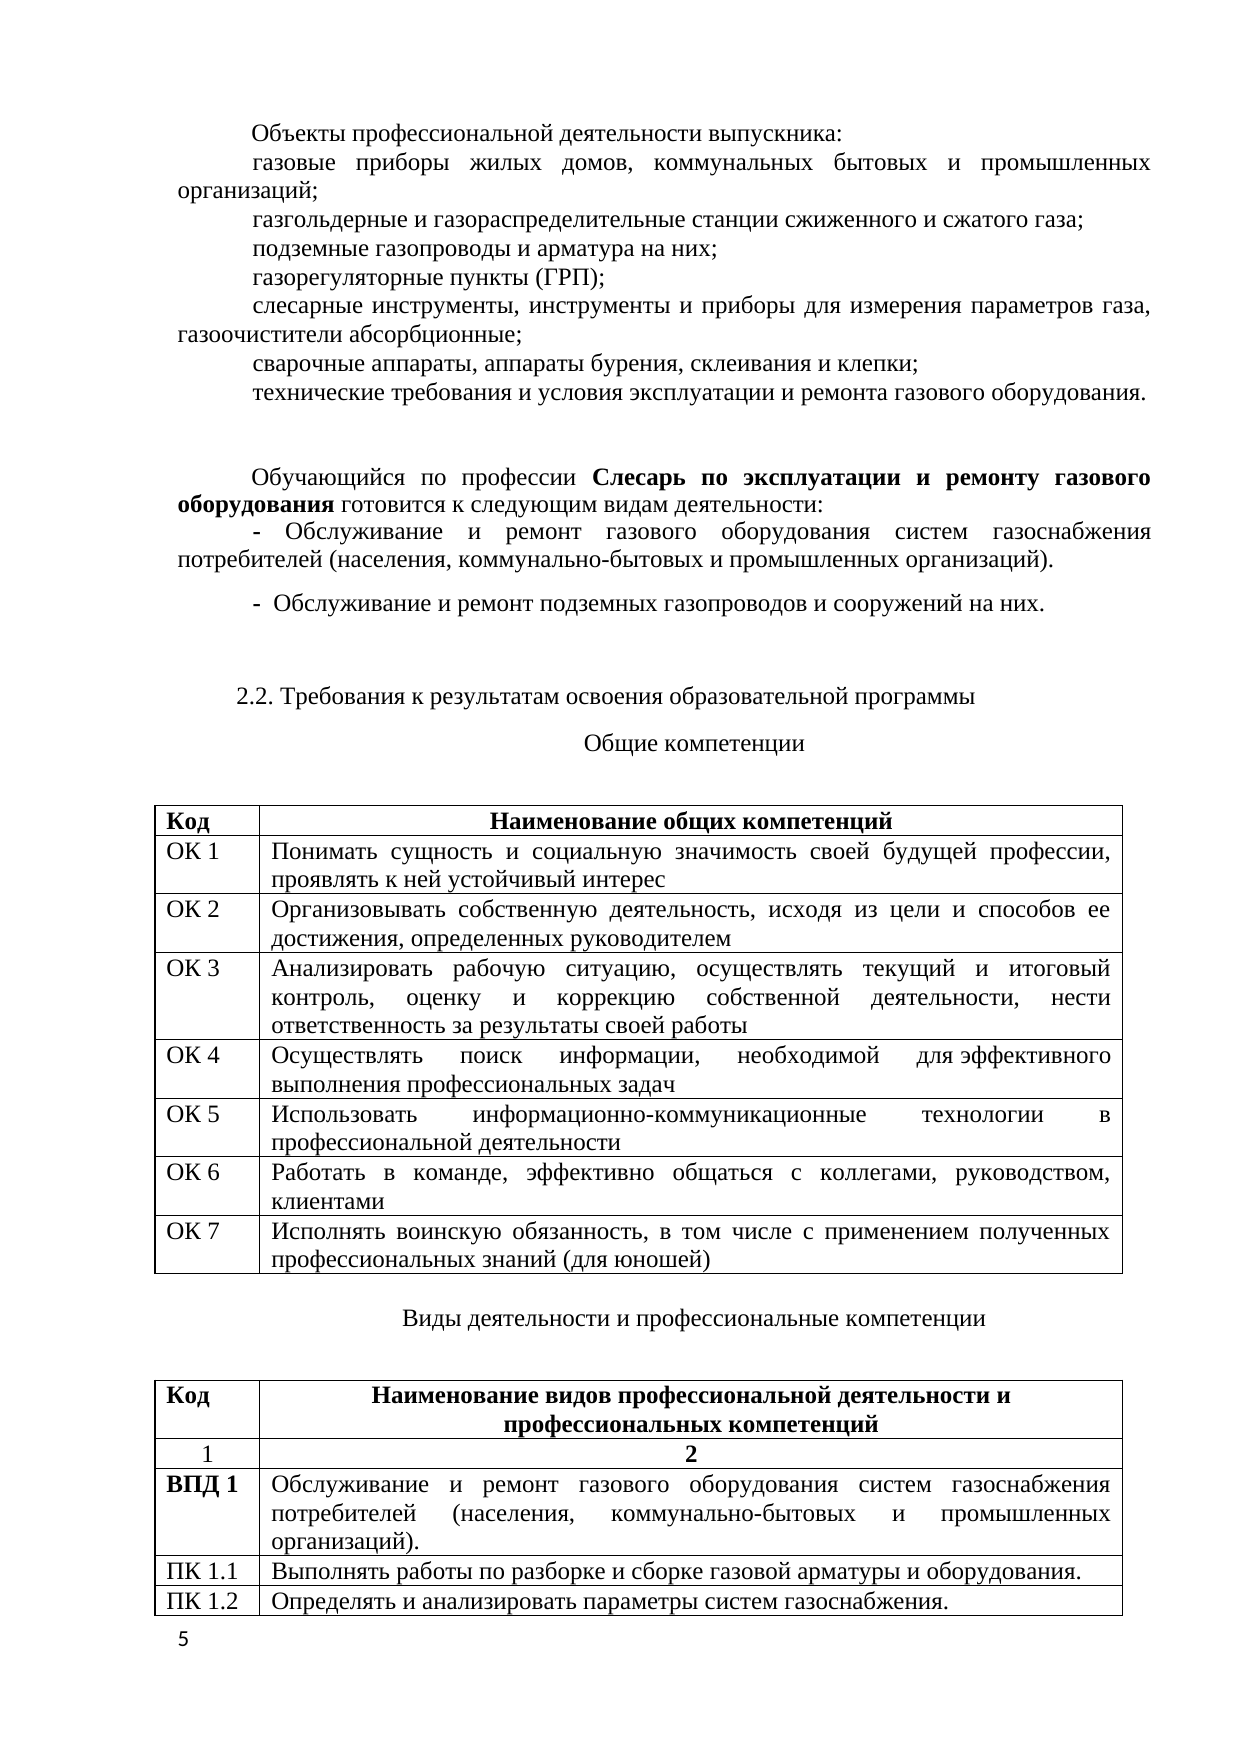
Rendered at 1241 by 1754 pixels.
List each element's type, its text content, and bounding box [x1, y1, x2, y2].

table_cell 1 [156, 1439, 259, 1468]
list Обучающийся по профессии Слесарь по эксплуатации и ремонту газового оборудования готовится к следующим видам деятельности: [177, 463, 1152, 518]
text 2.2. Требования к результатам освоения образовательной программы [177, 681, 1152, 709]
table_cell Определять и анализировать параметры систем газоснабжения. [260, 1586, 1122, 1615]
text - Обслуживание и ремонт подземных газопроводов и сооружений на них. [177, 589, 1152, 616]
text Объекты профессиональной деятельности выпускника: [177, 118, 1152, 147]
table_cell ОК 4 [156, 1040, 259, 1098]
table_cell Работать в команде, эффективно общаться с коллегами, руководством, клиентами [260, 1157, 1122, 1215]
text газгольдерные и газораспределительные станции сжиженного и сжатого газа; [177, 204, 1152, 233]
table_cell Анализировать рабочую ситуацию, осуществлять текущий и итоговый контроль, оценку и коррекцию собственной деятельности, нести ответственность за результаты своей работы [260, 953, 1122, 1039]
text Общие компетенции [177, 728, 1152, 757]
table_header Наименование общих компетенций [260, 806, 1122, 835]
table_cell ОК 3 [156, 953, 259, 1039]
text подземные газопроводы и арматура на них; [177, 233, 1152, 262]
table_cell ОК 7 [156, 1216, 259, 1273]
table_cell ОК 2 [156, 894, 259, 952]
table_cell ПК 1.2 [156, 1586, 259, 1615]
table_cell 2 [260, 1439, 1122, 1468]
table_cell ПК 1.1 [156, 1556, 259, 1585]
text технические требования и условия эксплуатации и ремонта газового оборудования. [177, 377, 1152, 406]
text - Обслуживание и ремонт газового оборудования систем газоснабжения потребителей (населения, коммунально-бытовых и промышленных организаций). [177, 518, 1152, 572]
table_header Код [156, 806, 259, 835]
table_cell Использовать информационно-коммуникационные технологии в профессиональной деятельности [260, 1099, 1122, 1156]
table_cell Осуществлять поиск информации, необходимой для эффективного выполнения профессиональных задач [260, 1040, 1122, 1098]
table_cell ОК 1 [156, 836, 259, 893]
table_cell Выполнять работы по разборке и сборке газовой арматуры и оборудования. [260, 1556, 1122, 1585]
table_header Код [156, 1381, 259, 1438]
table_cell Обслуживание и ремонт газового оборудования систем газоснабжения потребителей (населения, коммунально-бытовых и промышленных организаций). [260, 1469, 1122, 1555]
text газовые приборы жилых домов, коммунальных бытовых и промышленных организаций; [177, 147, 1152, 204]
table_cell ОК 6 [156, 1157, 259, 1215]
table_cell ВПД 1 [156, 1469, 259, 1555]
text газорегуляторные пункты (ГРП); [177, 262, 1152, 291]
table_cell Организовывать собственную деятельность, исходя из цели и способов ее достижения, определенных руководителем [260, 894, 1122, 952]
table_cell Понимать сущность и социальную значимость своей будущей профессии, проявлять к ней устойчивый интерес [260, 836, 1122, 893]
table_cell Исполнять воинскую обязанность, в том числе с применением полученных профессиональных знаний (для юношей) [260, 1216, 1122, 1273]
text сварочные аппараты, аппараты бурения, склеивания и клепки; [177, 348, 1152, 377]
text слесарные инструменты, инструменты и приборы для измерения параметров газа, газоочистители абсорбционные; [177, 291, 1152, 348]
text Виды деятельности и профессиональные компетенции [177, 1303, 1152, 1332]
table_cell ОК 5 [156, 1099, 259, 1156]
table_header Наименование видов профессиональной деятельности и профессиональных компетенций [260, 1381, 1122, 1438]
